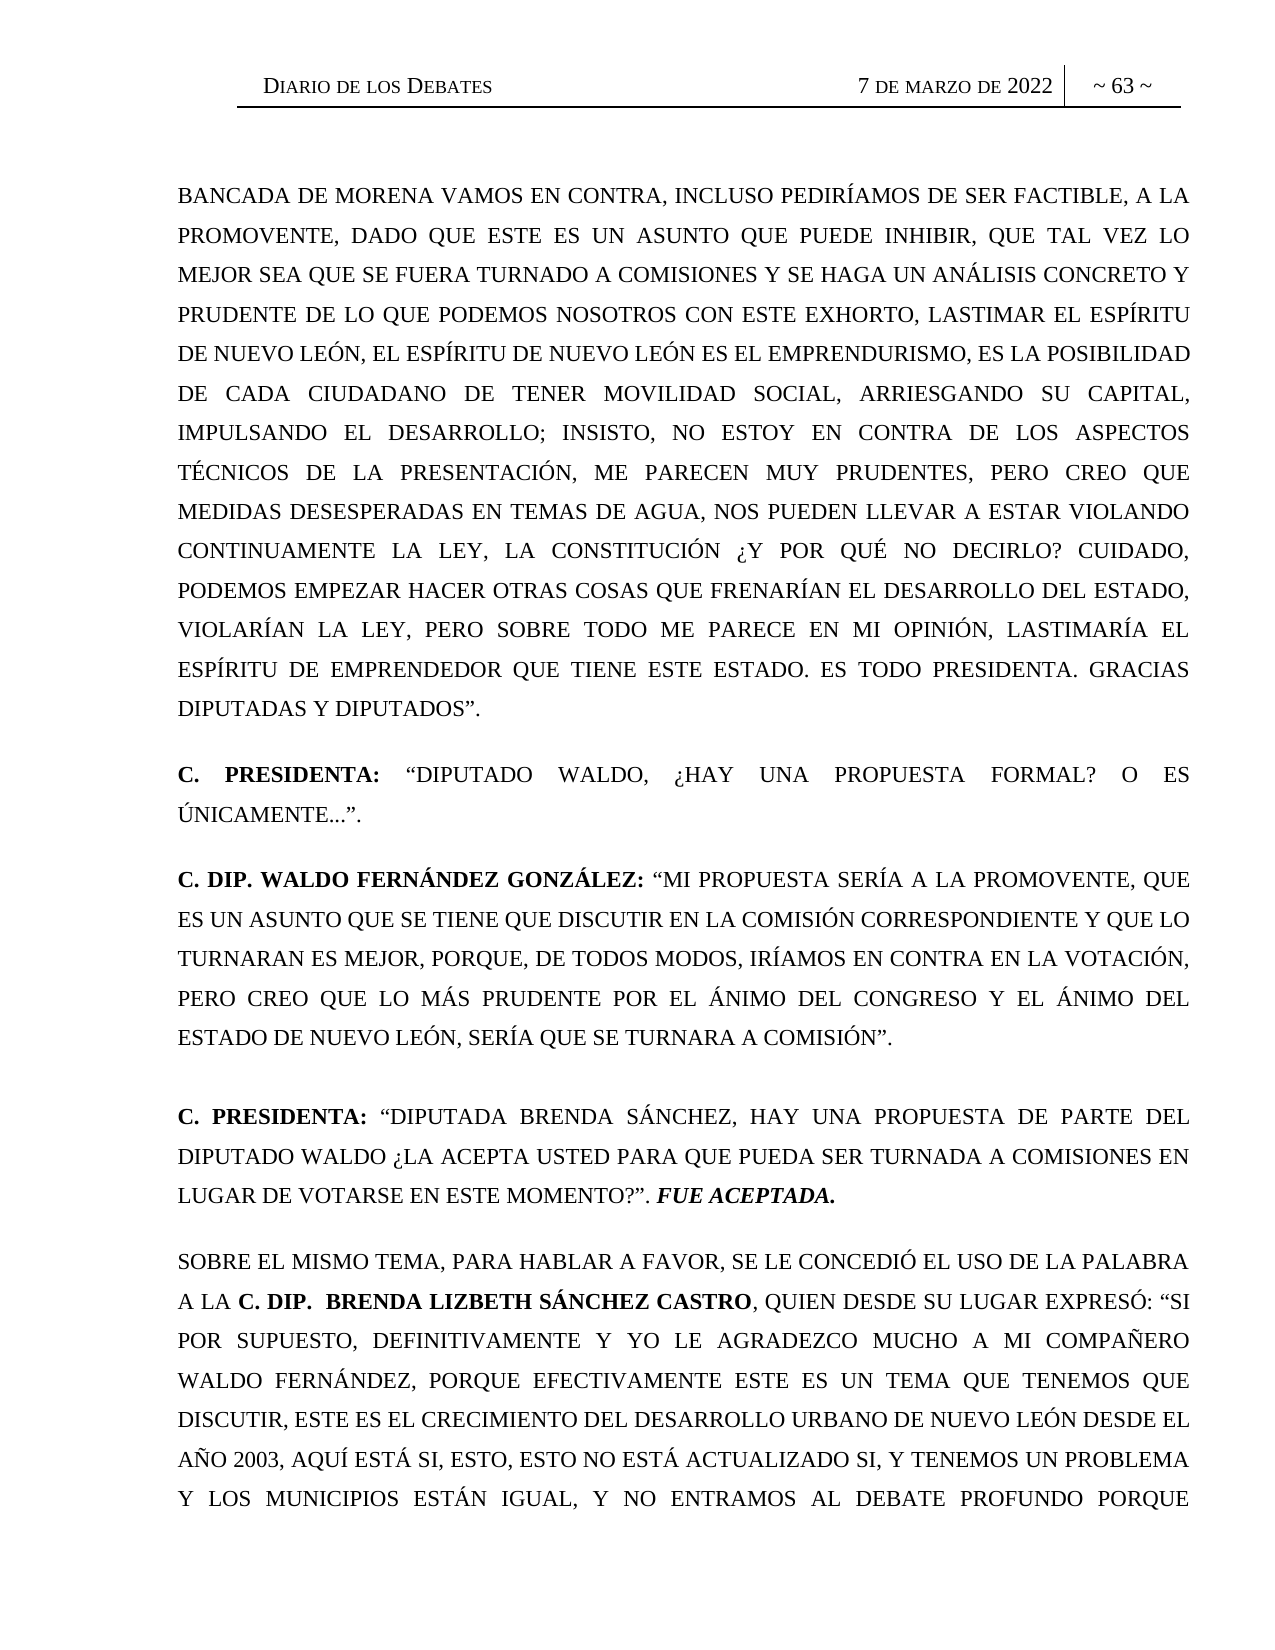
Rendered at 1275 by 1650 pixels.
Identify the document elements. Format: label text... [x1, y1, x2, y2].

text C. PRESIDENTA: “DIPUTADO WALDO, ¿HAY UNA PROPUESTA FORMAL? O ES ÚNICAMENTE...”. [177, 761, 1191, 827]
text C. DIP. WALDO FERNÁNDEZ GONZÁLEZ: “MI PROPUESTA SERÍA A LA PROMOVENTE, QUE ES UN ASUNTO QUE SE TIENE QUE DISCUTIR EN LA COMISIÓN CORRESPONDIENTE Y QUE LO TURNARAN ES MEJOR, PORQUE, DE TODOS MODOS, IRÍAMOS EN CONTRA EN LA VOTACIÓN, PERO CREO QUE LO MÁS PRUDENTE POR EL ÁNIMO DEL CONGRESO Y EL ÁNIMO DEL ESTADO DE NUEVO LEÓN, SERÍA QUE SE TURNARA A COMISIÓN”. [177, 867, 1191, 1051]
text C. PRESIDENTA: “DIPUTADA BRENDA SÁNCHEZ, HAY UNA PROPUESTA DE PARTE DEL DIPUTADO WALDO ¿LA ACEPTA USTED PARA QUE PUEDA SER TURNADA A COMISIONES EN LUGAR DE VOTARSE EN ESTE MOMENTO?”. FUE ACEPTADA. [177, 1103, 1191, 1209]
